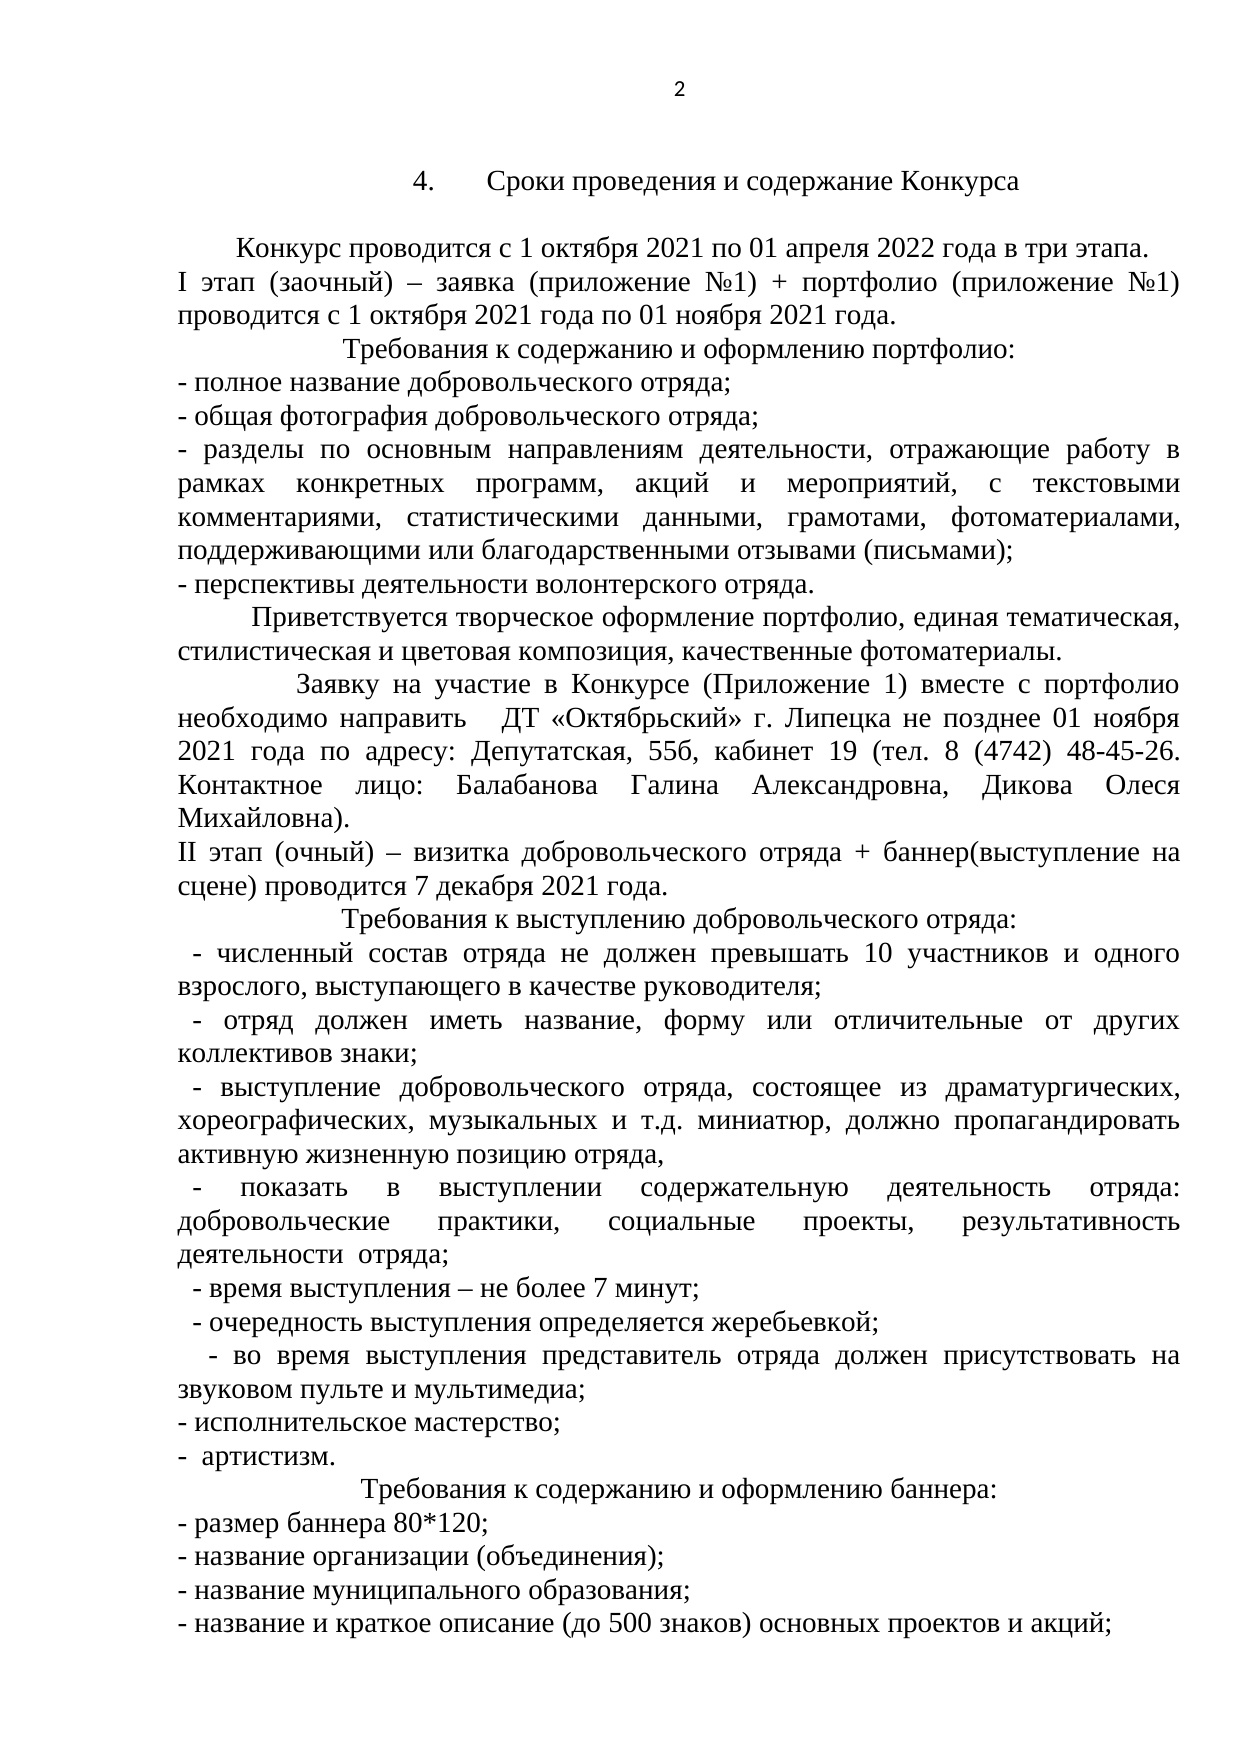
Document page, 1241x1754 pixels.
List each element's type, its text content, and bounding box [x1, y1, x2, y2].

text - исполнительское мастерство; [177, 1404, 1181, 1438]
text II этап (очный) – визитка добровольческого отряда + баннер(выступление на сцене) проводится 7 декабря 2021 года. [177, 834, 1181, 901]
text - численный состав отряда не должен превышать 10 участников и одного взрослого, выступающего в качестве руководителя; [177, 935, 1181, 1002]
text - название муниципального образования; [177, 1572, 1181, 1606]
text Приветствуется творческое оформление портфолио, единая тематическая, стилистическая и цветовая композиция, качественные фотоматериалы. [177, 599, 1181, 666]
text - артистизм. [177, 1438, 1181, 1471]
text - отряд должен иметь название, форму или отличительные от других коллективов знаки; [177, 1002, 1181, 1069]
text - название и краткое описание (до 500 знаков) основных проектов и акций; [177, 1606, 1181, 1639]
list Конкурс проводится с 1 октября 2021 по 01 апреля 2022 года в три этапа. [177, 230, 1181, 264]
text Требования к содержанию и оформлению баннера: [177, 1471, 1181, 1505]
text - перспективы деятельности волонтерского отряда. [177, 566, 1181, 599]
text - время выступления – не более 7 минут; [177, 1270, 1181, 1304]
list - размер баннера 80*120; [177, 1505, 1181, 1538]
text - показать в выступлении содержательную деятельность отряда: добровольческие практики, социальные проекты, результативность деятельности отряда; [177, 1169, 1181, 1270]
text Требования к содержанию и оформлению портфолио: [177, 331, 1181, 364]
text - общая фотография добровольческого отряда; [177, 398, 1181, 432]
text - разделы по основным направлениям деятельности, отражающие работу в рамках конкретных программ, акций и мероприятий, с текстовыми комментариями, статистическими данными, грамотами, фотоматериалами, поддерживающими или благодарственными отзывами (письмами); [177, 432, 1181, 566]
text Заявку на участие в Конкурсе (Приложение 1) вместе с портфолио необходимо направить ДТ «Октябрьский» г. Липецка не позднее 01 ноября 2021 года по адресу: Депутатская, 55б, кабинет 19 (тел. 8 (4742) 48-45-26. Контактное лицо: Балабанова Галина Александровна, Дикова Олеся Михайловна). [177, 666, 1181, 834]
text - во время выступления представитель отряда должен присутствовать на звуковом пульте и мультимедиа; [177, 1337, 1181, 1404]
text - выступление добровольческого отряда, состоящее из драматургических, хореографических, музыкальных и т.д. миниатюр, должно пропагандировать активную жизненную позицию отряда, [177, 1069, 1181, 1169]
list Сроки проведения и содержание Конкурса [177, 163, 1181, 197]
text - очередность выступления определяется жеребьевкой; [177, 1304, 1181, 1337]
text Требования к выступлению добровольческого отряда: [177, 901, 1181, 935]
text - название организации (объединения); [177, 1538, 1181, 1572]
text I этап (заочный) – заявка (приложение №1) + портфолио (приложение №1) проводится с 1 октября 2021 года по 01 ноября 2021 года. [177, 264, 1181, 331]
text - полное название добровольческого отряда; [177, 364, 1181, 398]
